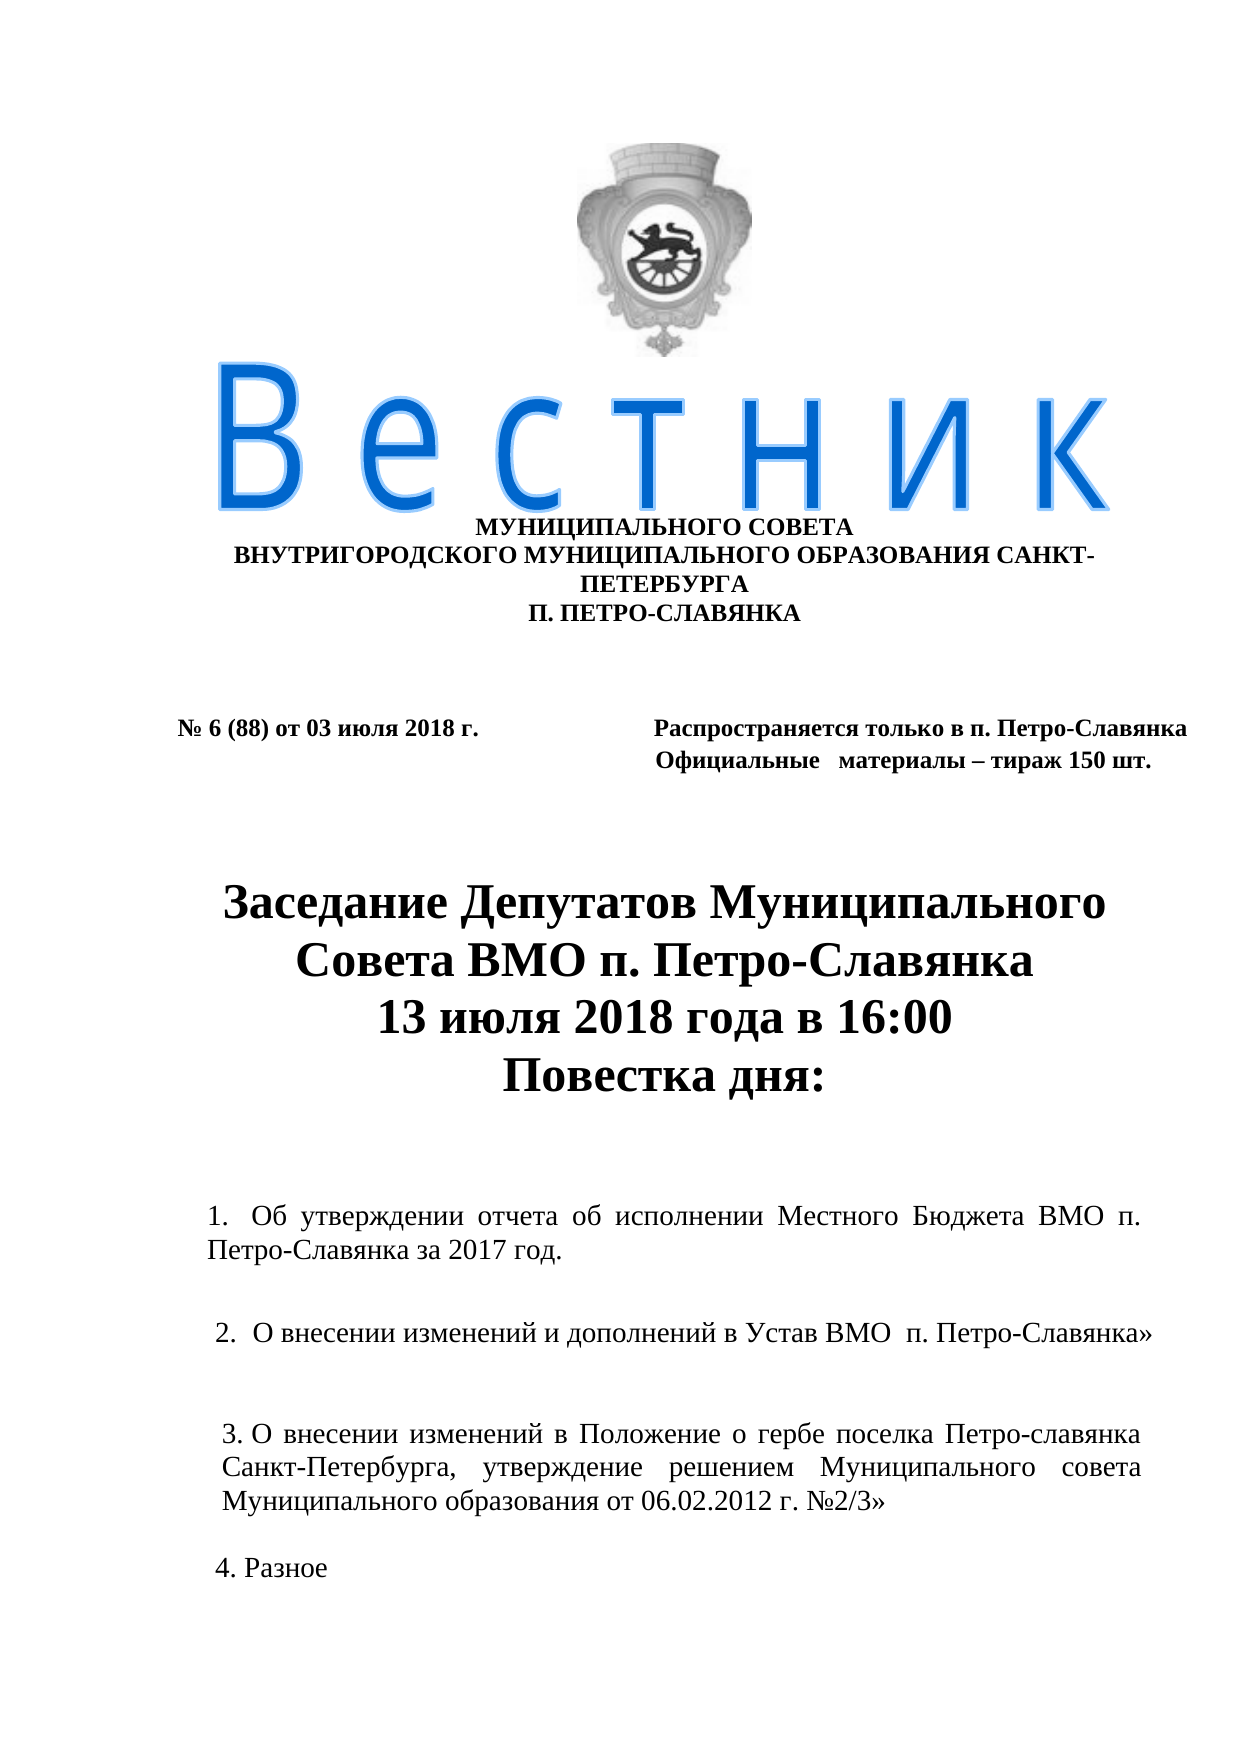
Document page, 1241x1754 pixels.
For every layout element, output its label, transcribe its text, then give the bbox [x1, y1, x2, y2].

text 4. Разное [177, 1550, 1142, 1584]
list О внесении изменений в Положение о гербе поселка Петро-славянка Санкт-Петербурга, утверждение решением Муниципального совета Муниципального образования от 06.02.2012 г. №2/3» [222, 1416, 1142, 1517]
text Заседание Депутатов Муниципального Совета ВМО п. Петро-Славянка [177, 872, 1152, 987]
text Официальные материалы – тираж 150 шт. [177, 745, 1152, 773]
text Повестка дня: [177, 1045, 1152, 1102]
table_header № 6 (88) от 03 июля 2018 г. Распространяется только в п. Петро-Славянка [166, 713, 1240, 745]
text П. ПЕТРО-СЛАВЯНКА [177, 598, 1152, 627]
list Об утверждении отчета об исполнении Местного Бюджета ВМО п. Петро-Славянка за 2017 год. [207, 1198, 1142, 1265]
text 13 июля 2018 года в 16:00 [177, 987, 1152, 1045]
text ВНУТРИГОРОДСКОГО МУНИЦИПАЛЬНОГО ОБРАЗОВАНИЯ САНКТ-ПЕТЕРБУРГА [177, 541, 1152, 598]
text МУНИЦИПАЛЬНОГО СОВЕТА [177, 512, 1152, 541]
table_header О внесении изменений и дополнений в Устав ВМО п. Петро-Славянка» [166, 1315, 1240, 1382]
